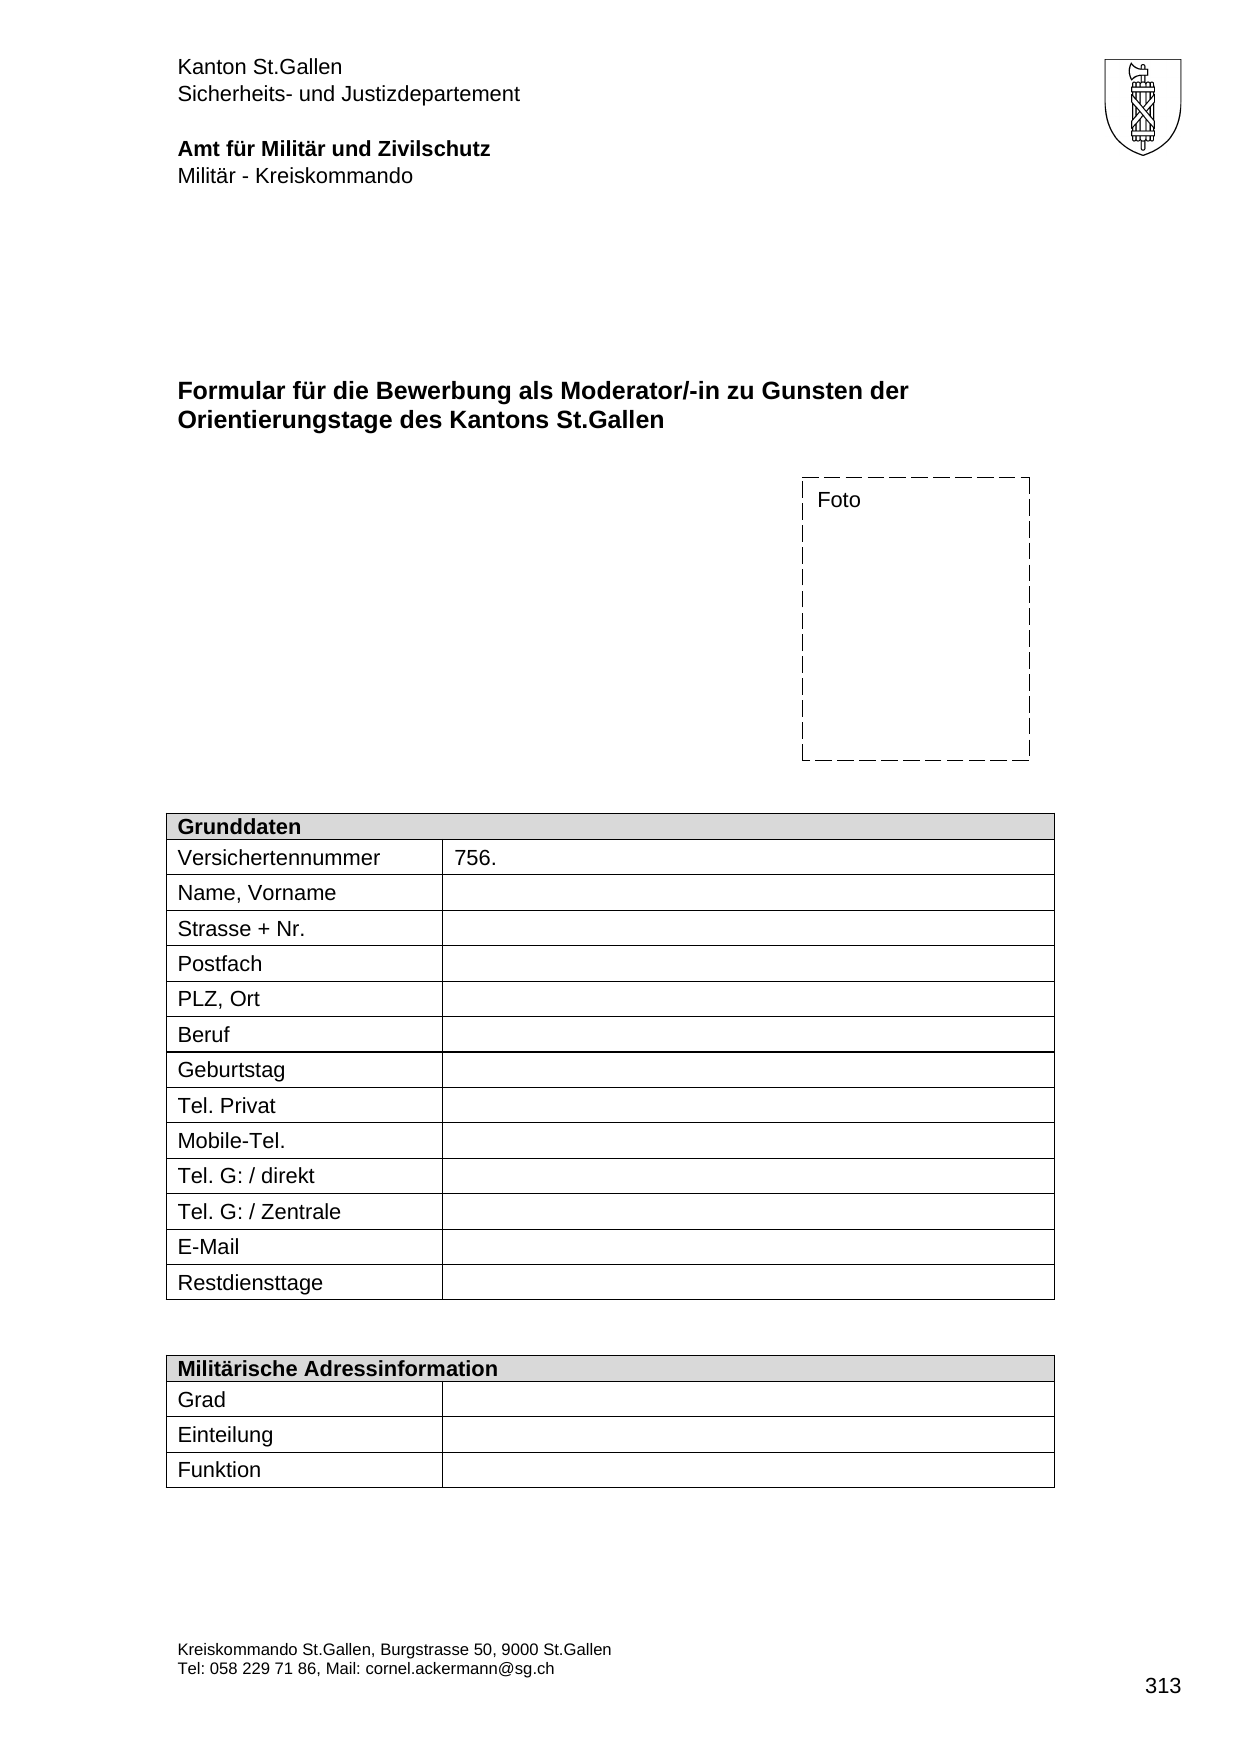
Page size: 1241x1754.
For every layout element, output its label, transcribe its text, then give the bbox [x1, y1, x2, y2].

table_cell PLZ, Ort [167, 982, 442, 1016]
table_cell Tel. G: / Zentrale [167, 1194, 442, 1228]
table_cell Versichertennummer [167, 840, 442, 874]
table_cell Name, Vorname [167, 875, 442, 910]
table_cell Beruf [167, 1017, 442, 1051]
table_cell Einteilung [167, 1417, 442, 1452]
table_cell Strasse + Nr. [167, 911, 442, 945]
picture [1104, 59, 1182, 156]
table_cell [443, 1265, 1054, 1299]
table_cell Tel. G: / direkt [167, 1159, 442, 1193]
table_cell Grad [167, 1382, 442, 1416]
table_cell [443, 946, 1054, 981]
table_cell [443, 1453, 1054, 1487]
table_cell Geburtstag [167, 1053, 442, 1087]
table_cell E-Mail [167, 1230, 442, 1264]
table_cell [443, 982, 1054, 1016]
table_header Militärische Adressinformation [167, 1356, 1054, 1381]
table_cell [443, 1053, 1054, 1087]
table_cell [443, 1159, 1054, 1193]
table_cell [443, 1230, 1054, 1264]
table_cell Postfach [167, 946, 442, 981]
table_cell Restdiensttage [167, 1265, 442, 1299]
table_cell [443, 1417, 1054, 1452]
text Formular für die Bewerbung als Moderator/-in zu Gunsten der Orientierungstage des Kantons St.Gallen [177, 376, 1051, 433]
table_header Grunddaten [167, 814, 1054, 839]
table_cell [443, 875, 1054, 910]
table_cell Mobile-Tel. [167, 1123, 442, 1158]
table_cell [443, 1088, 1054, 1122]
table_cell [443, 911, 1054, 945]
table_cell [443, 1123, 1054, 1158]
table_cell [443, 1017, 1054, 1051]
table_cell [443, 1194, 1054, 1228]
table_cell Tel. Privat [167, 1088, 442, 1122]
table_cell 756. [443, 840, 1054, 874]
table_cell [443, 1382, 1054, 1416]
table_cell Funktion [167, 1453, 442, 1487]
